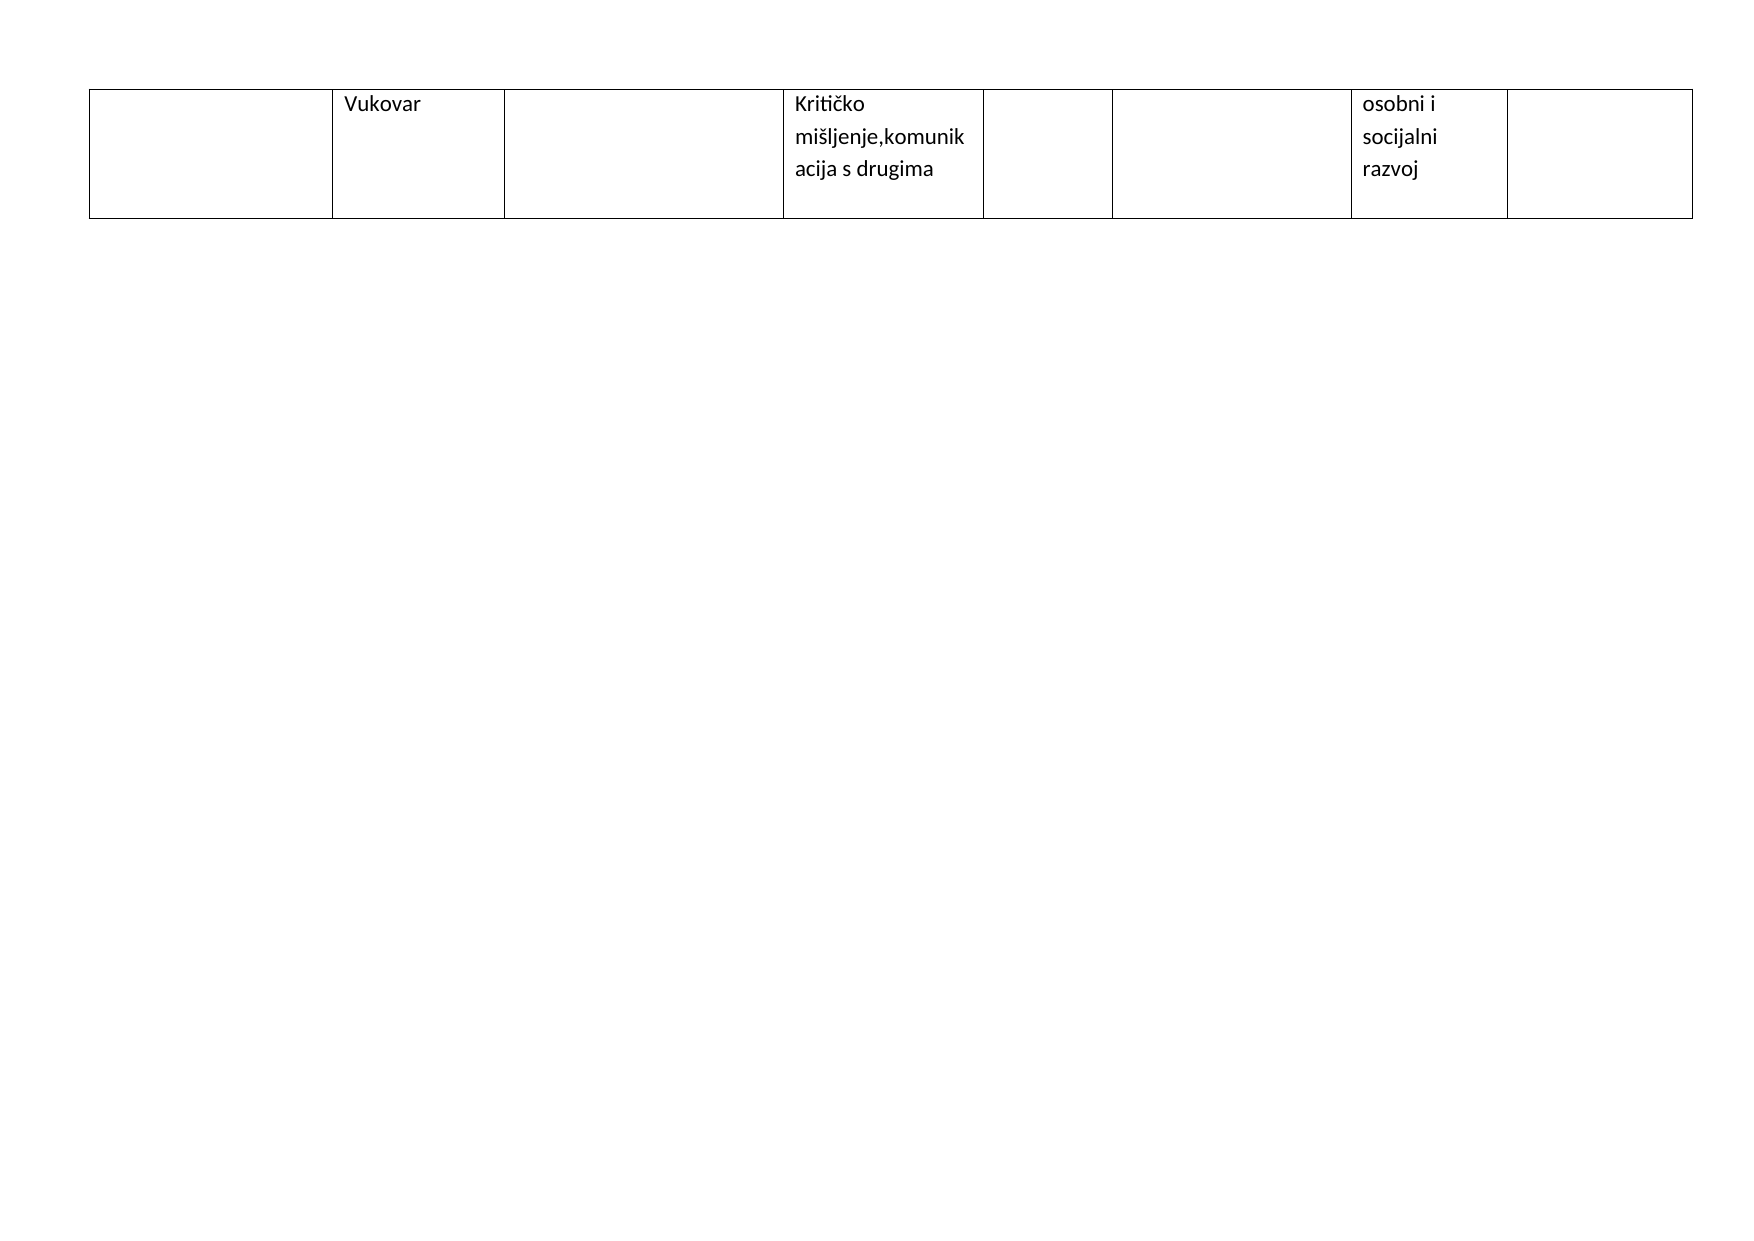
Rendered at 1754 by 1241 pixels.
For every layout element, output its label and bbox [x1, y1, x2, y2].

table_cell [984, 90, 1112, 218]
table_cell [1508, 90, 1692, 218]
table_cell [505, 90, 783, 218]
table_cell [1113, 90, 1351, 218]
table_cell [333, 90, 504, 218]
table_cell [90, 90, 332, 218]
table_cell [784, 90, 983, 218]
table_cell [1352, 90, 1507, 218]
